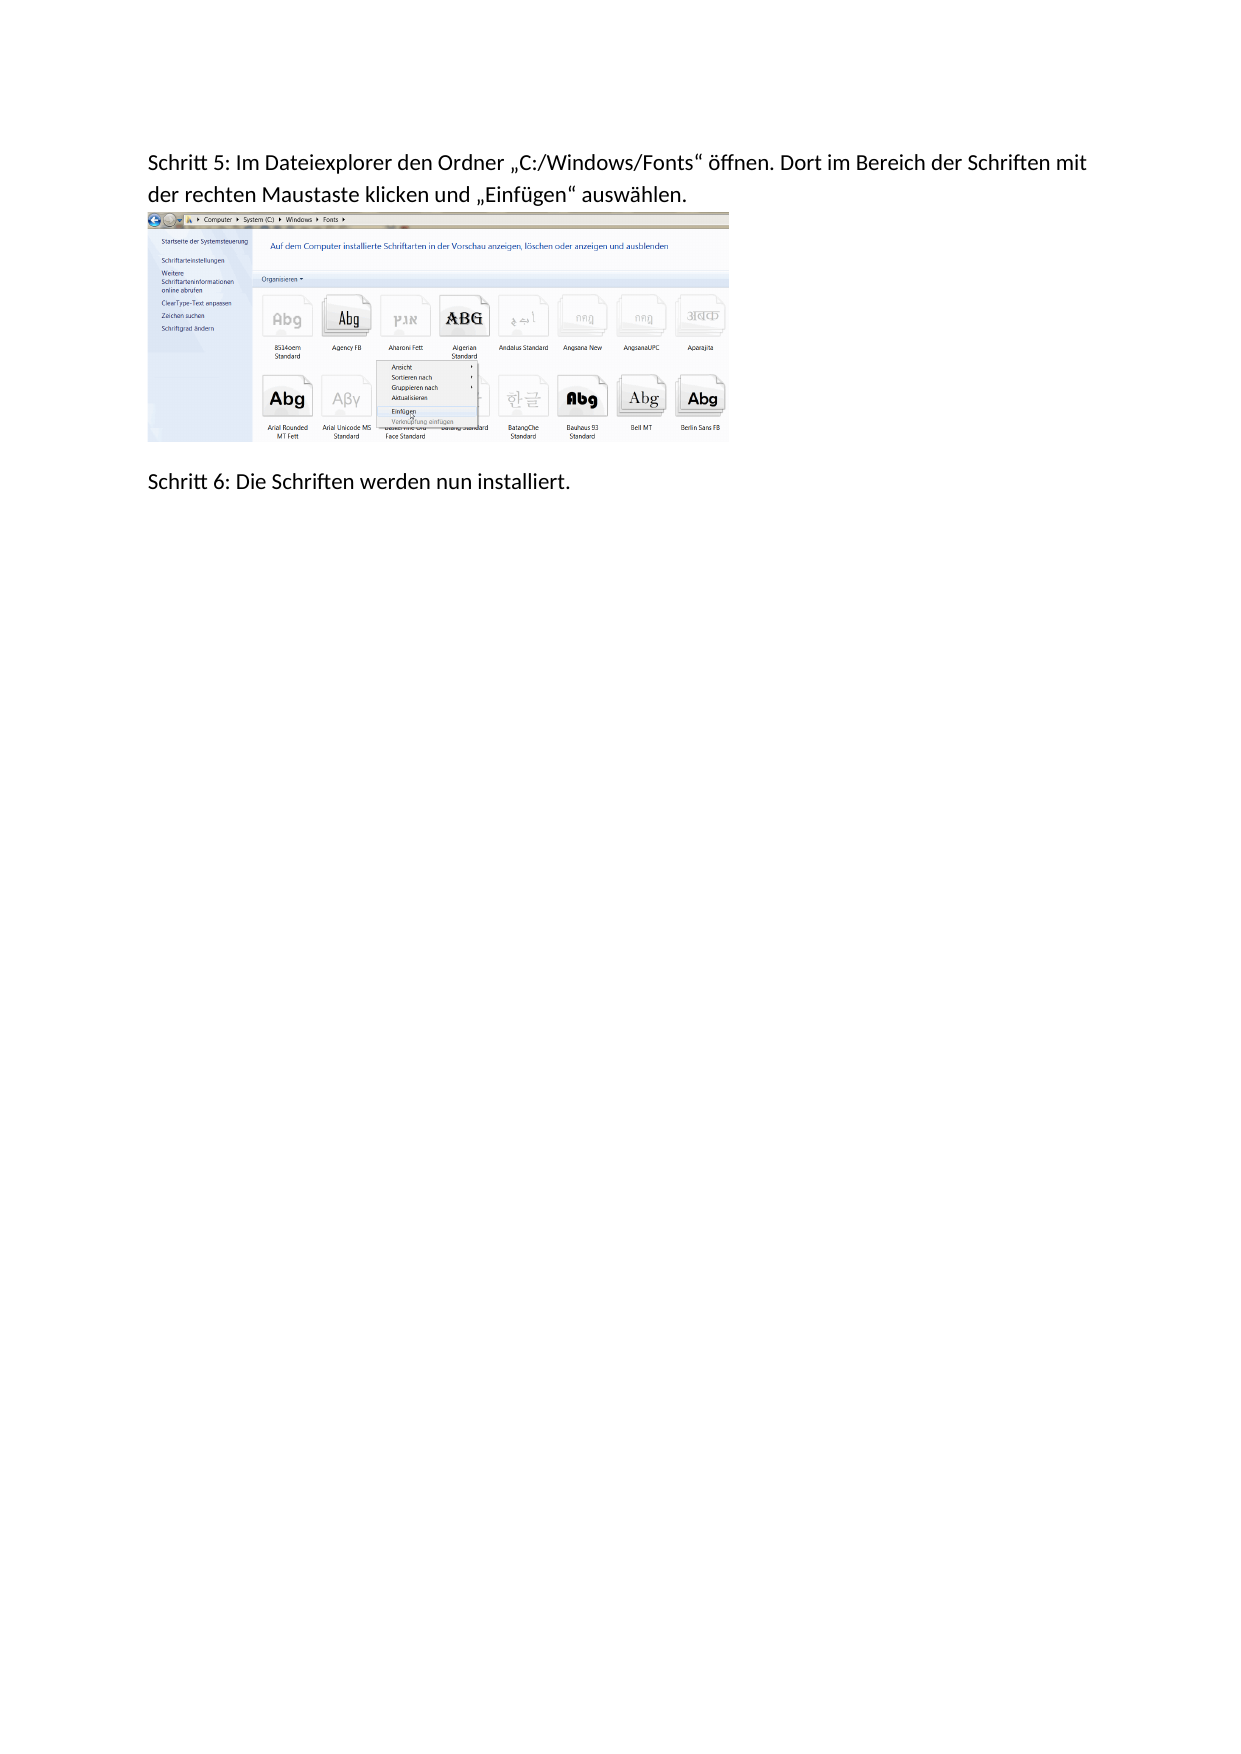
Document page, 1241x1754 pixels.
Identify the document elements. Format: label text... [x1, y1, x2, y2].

text Schritt 6: Die Schriften werden nun installiert. [148, 467, 1093, 495]
picture [147, 212, 729, 442]
